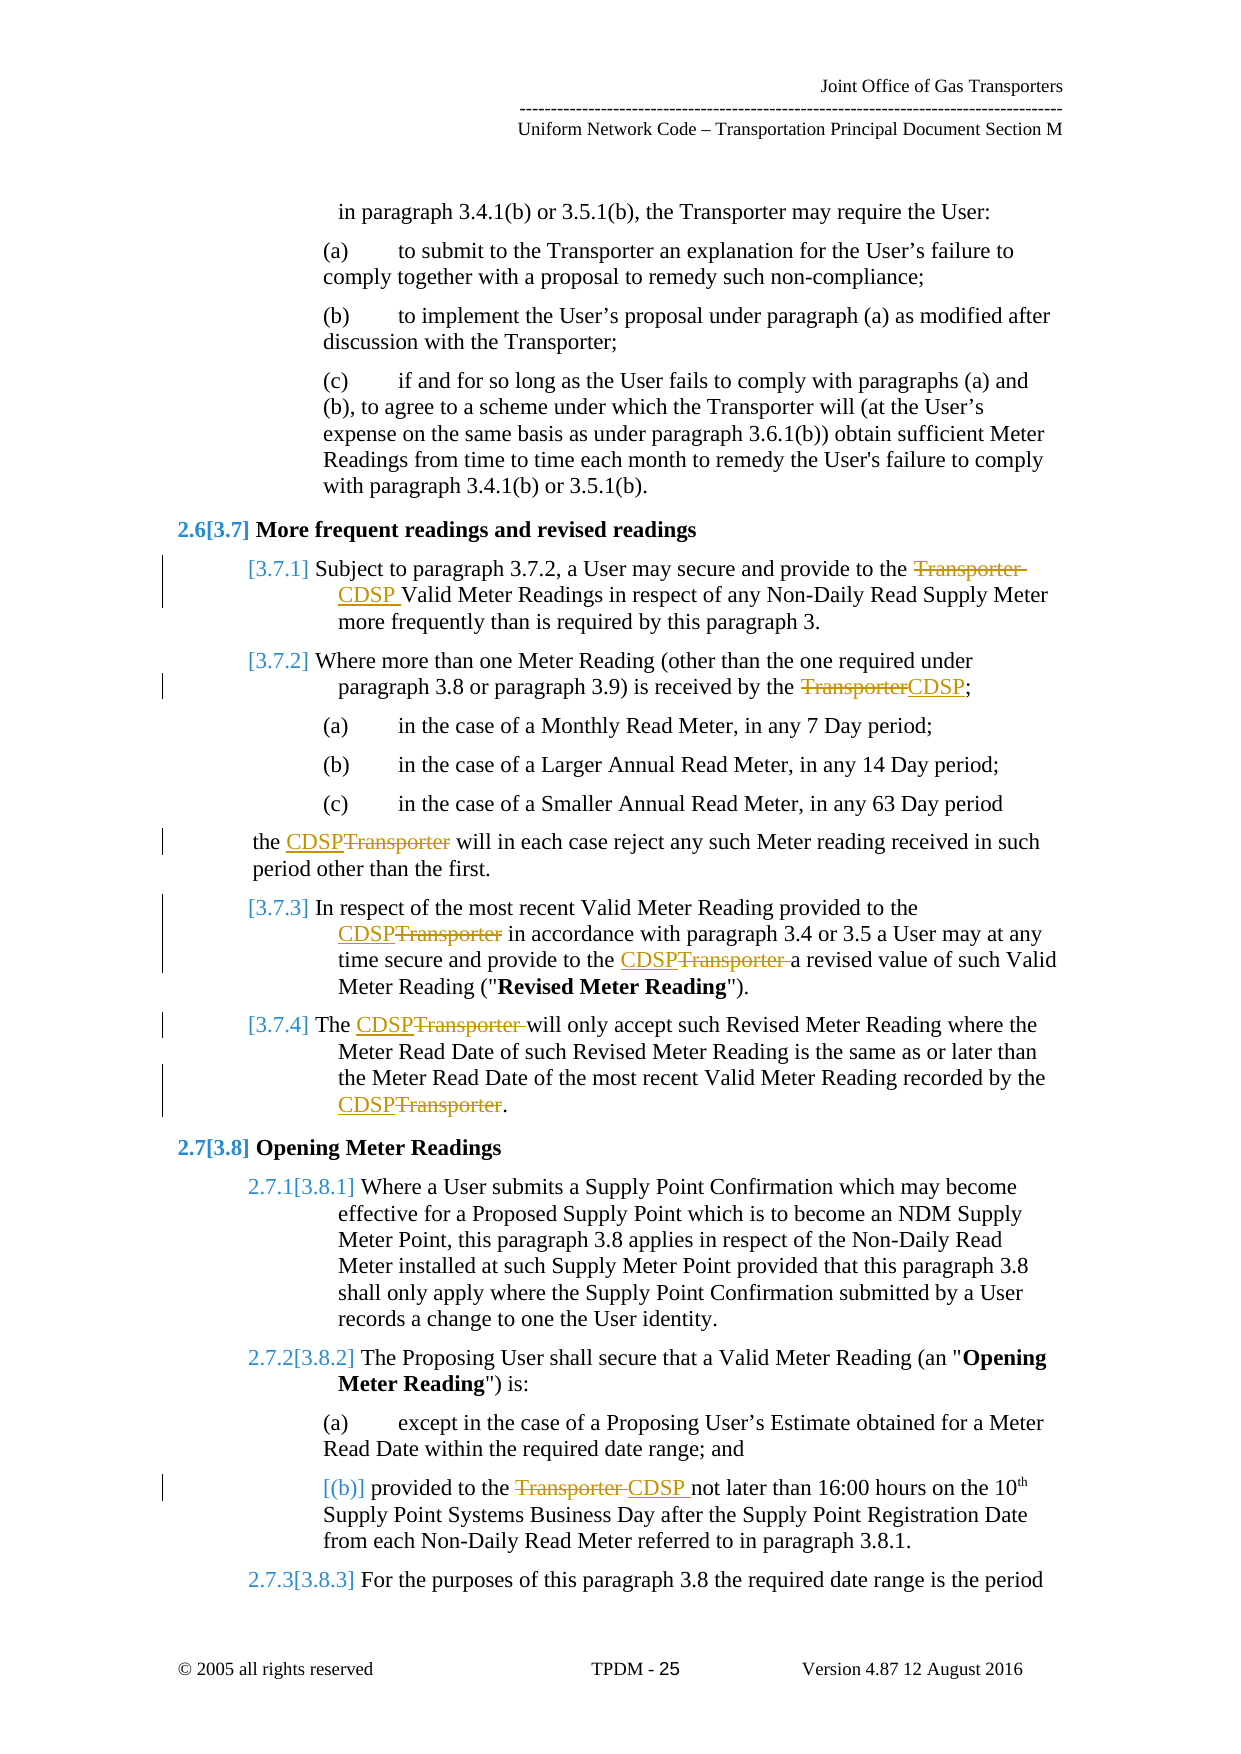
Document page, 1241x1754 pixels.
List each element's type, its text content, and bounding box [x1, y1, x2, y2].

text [248, 1566, 1063, 1592]
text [248, 198, 1063, 224]
text if and for so long as the User fails to comply with paragraphs (a) and (b), to agree to a scheme under which the Transporter will (at the User’s expense on the same basis as under paragraph 3.6.1(b)) obtain sufficient Meter Readings from time to time each month to remedy the User's failure to comply with paragraph 3.4.1(b) or 3.5.1(b). [323, 367, 1063, 499]
text except in the case of a Proposing User’s Estimate obtained for a Meter Read Date within the required date range; and [323, 1409, 1063, 1462]
text in the case of a Smaller Annual Read Meter, in any 63 Day period [323, 789, 1063, 816]
text Subject to paragraph 3.7.2, a User may secure and provide to the Valid Meter Readings in respect of any Non-Daily Read Supply Meter more frequently than is required by this paragraph 3. [248, 555, 1063, 634]
text In respect of the most recent Valid Meter Reading provided to the in accordance with paragraph 3.4 or 3.5 a User may at any time secure and provide to the a revised value of such Valid Meter Reading ("Revised Meter Reading"). [248, 894, 1063, 999]
text Where more than one Meter Reading (other than the one required under paragraph 3.8 or paragraph 3.9) is received by the ; [248, 647, 1063, 699]
text The Proposing User shall secure that a Valid Meter Reading (an "Opening Meter Reading") is: [248, 1344, 1063, 1397]
text in the case of a Larger Annual Read Meter, in any 14 Day period; [323, 751, 1063, 777]
text More frequent readings and revised readings [177, 511, 1063, 543]
text the will in each case reject any such Meter reading received in such period other than the first. [252, 828, 1063, 881]
text provided to the not later than 16:00 hours on the 10th Supply Point Systems Business Day after the Supply Point Registration Date from each Non-Daily Read Meter referred to in paragraph 3.8.1. [323, 1474, 1063, 1553]
text to implement the User’s proposal under paragraph (a) as modified after discussion with the Transporter; [323, 302, 1063, 354]
text The will only accept such Revised Meter Reading where the Meter Read Date of such Revised Meter Reading is the same as or later than the Meter Read Date of the most recent Valid Meter Reading recorded by the . [248, 1012, 1063, 1117]
text Where a User submits a Supply Point Confirmation which may become effective for a Proposed Supply Point which is to become an NDM Supply Meter Point, this paragraph 3.8 applies in respect of the Non-Daily Read Meter installed at such Supply Meter Point provided that this paragraph 3.8 shall only apply where the Supply Point Confirmation submitted by a User records a change to one the User identity. [248, 1173, 1063, 1331]
text Opening Meter Readings [177, 1129, 1063, 1161]
text to submit to the Transporter an explanation for the User’s failure to comply together with a proposal to remedy such non-compliance; [323, 237, 1063, 289]
text in the case of a Monthly Read Meter, in any 7 Day period; [323, 712, 1063, 738]
